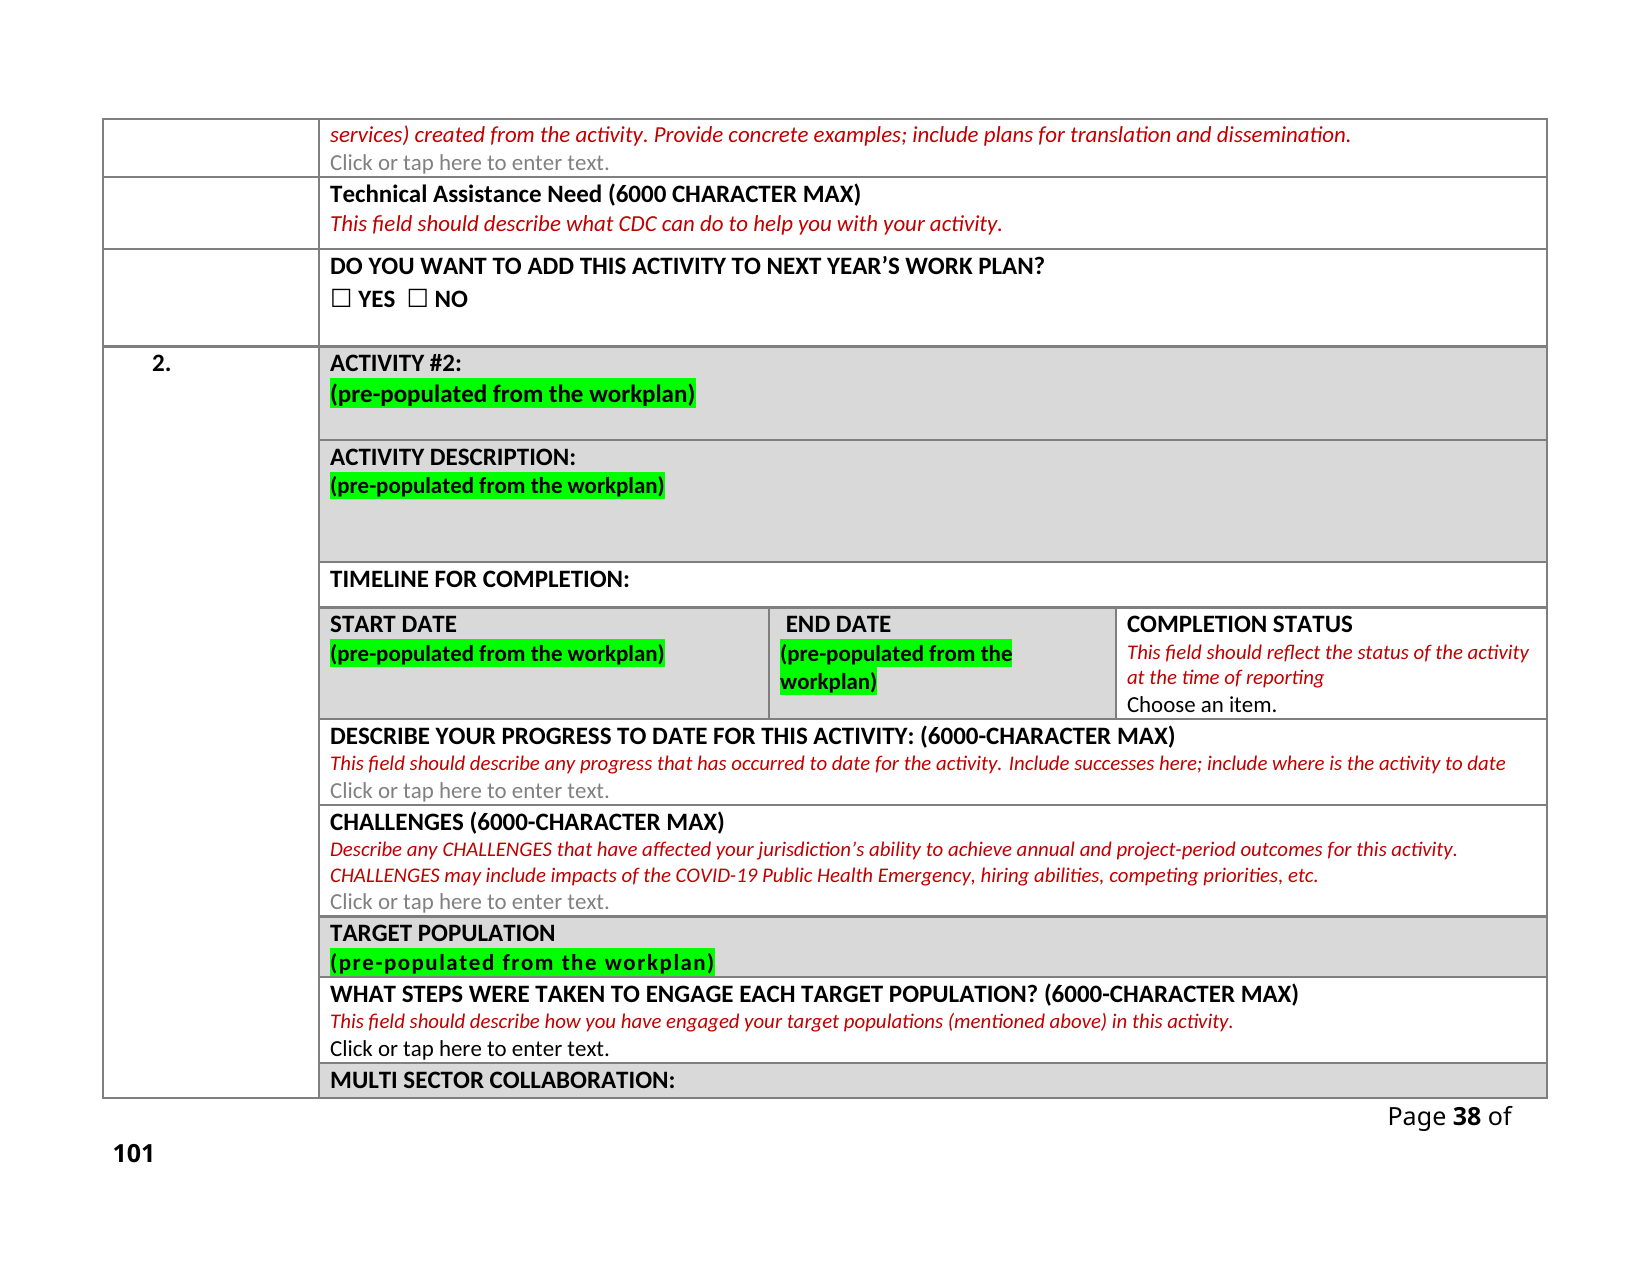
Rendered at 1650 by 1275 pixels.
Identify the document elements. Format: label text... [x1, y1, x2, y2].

table_cell TARGET POPULATION (pre-populated from the workplan) [320, 918, 1546, 976]
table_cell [320, 1064, 1546, 1097]
table_cell ACTIVITY DESCRIPTION: (pre-populated from the workplan) [320, 441, 1546, 561]
table_cell [104, 348, 318, 1097]
table_cell ACTIVITY #2: (pre-populated from the workplan) [320, 348, 1546, 439]
table_cell DESCRIBE YOUR PROGRESS TO DATE FOR THIS ACTIVITY: (6000-CHARACTER MAX) This field should describe any progress that has occurred to date for the activity. Include successes here; include where is the activity to date [320, 720, 1546, 804]
table_cell [104, 250, 318, 345]
table_cell [104, 178, 318, 248]
table_cell END DATE (pre-populated from the workplan) [770, 609, 1115, 718]
table_cell CHALLENGES (6000-CHARACTER MAX) Describe any CHALLENGES that have affected your jurisdiction’s ability to achieve annual and project-period outcomes for this activity. CHALLENGES may include impacts of the COVID-19 Public Health Emergency, hiring abilities, competing priorities, etc. [320, 806, 1546, 915]
table_cell Technical Assistance Need (6000 CHARACTER MAX) This field should describe what CDC can do to help you with your activity. [320, 178, 1546, 248]
table_cell DO YOU WANT TO ADD THIS ACTIVITY TO NEXT YEAR’S WORK PLAN? YES NO [320, 250, 1546, 345]
table_cell WHAT STEPS WERE TAKEN TO ENGAGE EACH TARGET POPULATION? (6000-CHARACTER MAX) This field should describe how you have engaged your target populations (mentioned above) in this activity. [320, 978, 1546, 1062]
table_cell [320, 120, 1546, 176]
table_cell COMPLETION STATUS This field should reflect the status of the activity at the time of reporting [1117, 609, 1546, 718]
table_cell TIMELINE FOR COMPLETION: [320, 563, 1546, 606]
table_cell START DATE (pre-populated from the workplan) [320, 609, 768, 718]
